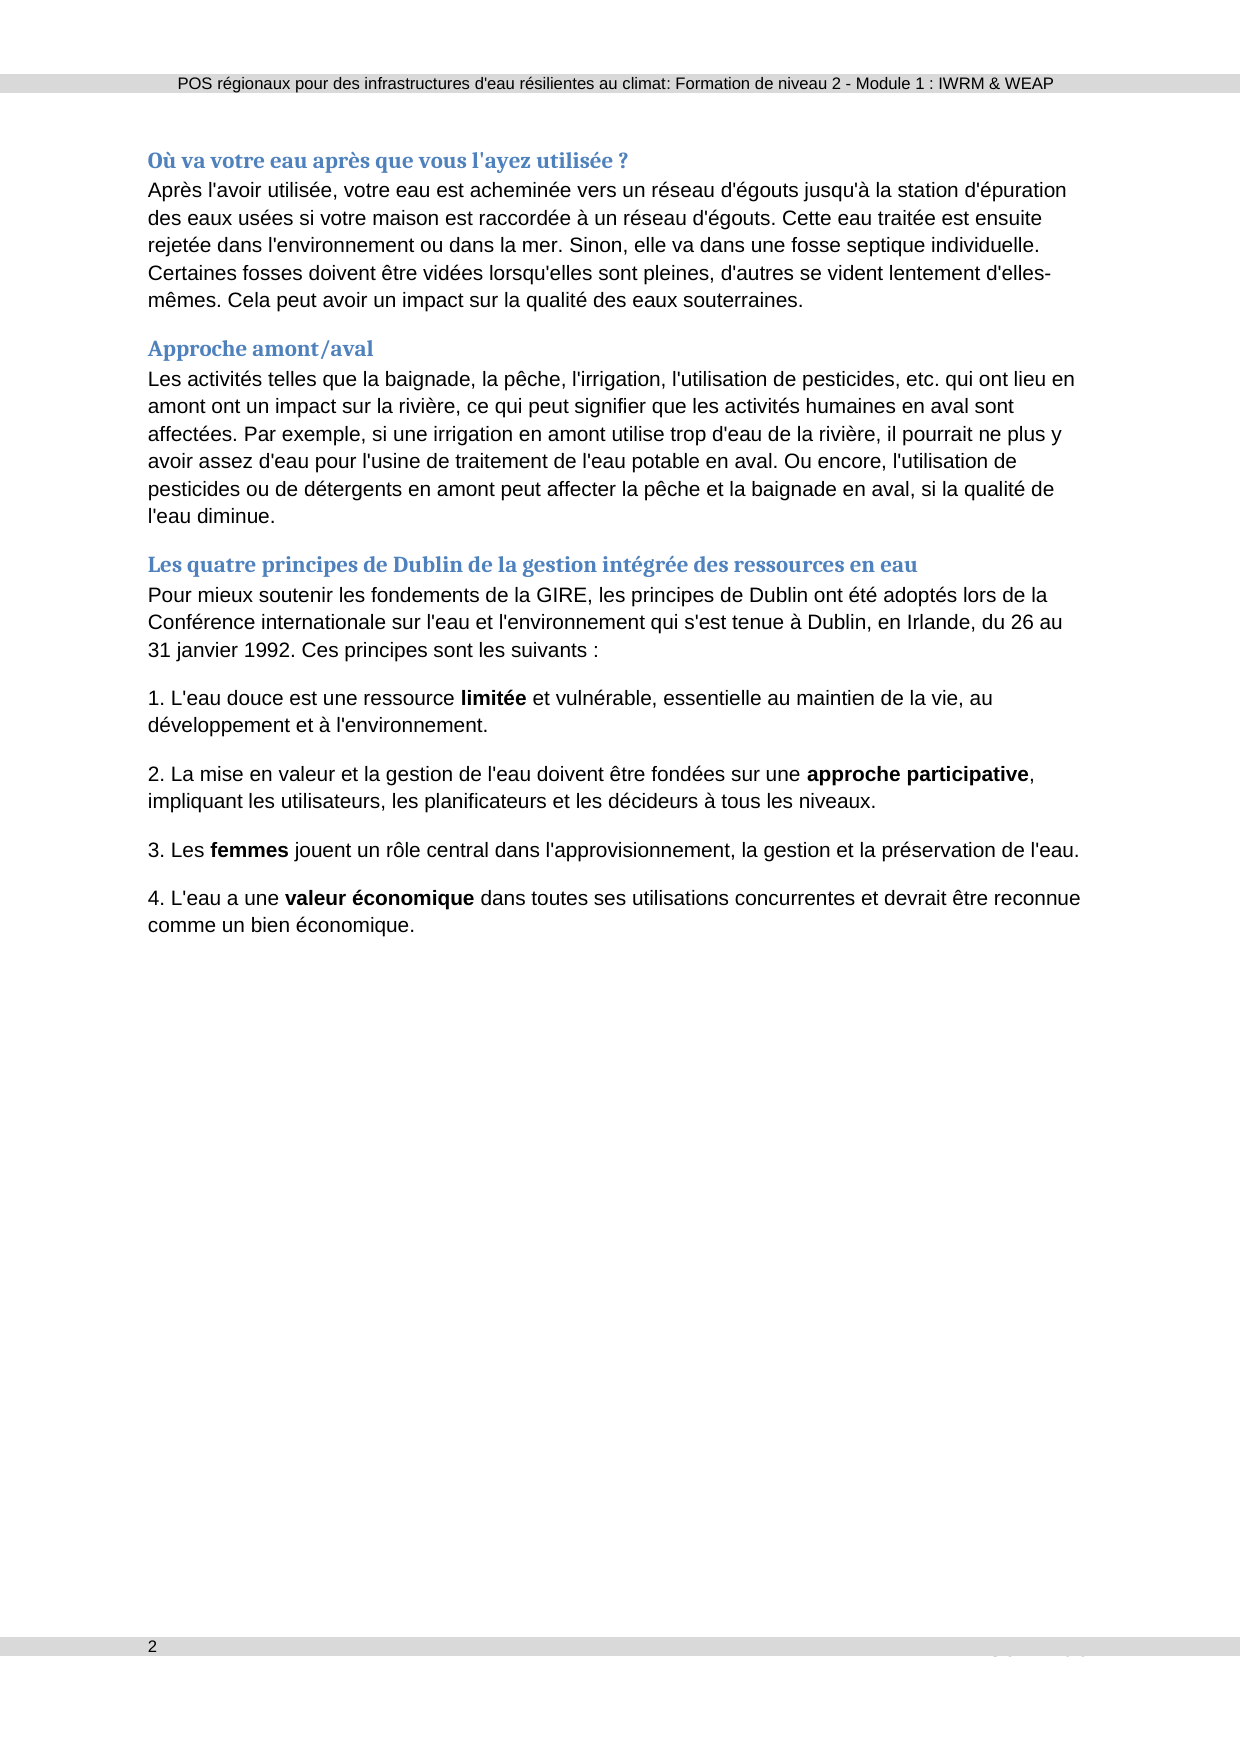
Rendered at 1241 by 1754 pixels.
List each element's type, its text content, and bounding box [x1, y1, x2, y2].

text 4. L'eau a une valeur économique dans toutes ses utilisations concurrentes et devrait être reconnue comme un bien économique. [148, 886, 1093, 937]
subtitle Les quatre principes de Dublin de la gestion intégrée des ressources en eau [148, 552, 1093, 578]
text 2. La mise en valeur et la gestion de l'eau doivent être fondées sur une approche participative, impliquant les utilisateurs, les planificateurs et les décideurs à tous les niveaux. [148, 762, 1093, 813]
text 3. Les femmes jouent un rôle central dans l'approvisionnement, la gestion et la préservation de l'eau. [148, 837, 1093, 861]
subtitle Approche amont/aval [148, 336, 1093, 362]
text 1. L'eau douce est une ressource limitée et vulnérable, essentielle au maintien de la vie, au développement et à l'environnement. [148, 686, 1093, 737]
subtitle Où va votre eau après que vous l'ayez utilisée ? [148, 148, 1093, 174]
text Les activités telles que la baignade, la pêche, l'irrigation, l'utilisation de pesticides, etc. qui ont lieu en amont ont un impact sur la rivière, ce qui peut signifier que les activités humaines en aval sont affectées. Par exemple, si une irrigation en amont utilise trop d'eau de la rivière, il pourrait ne plus y avoir assez d'eau pour l'usine de traitement de l'eau potable en aval. Ou encore, l'utilisation de pesticides ou de détergents en amont peut affecter la pêche et la baignade en aval, si la qualité de l'eau diminue. [148, 366, 1093, 528]
text Pour mieux soutenir les fondements de la GIRE, les principes de Dublin ont été adoptés lors de la Conférence internationale sur l'eau et l'environnement qui s'est tenue à Dublin, en Irlande, du 26 au 31 janvier 1992. Ces principes sont les suivants : [148, 582, 1093, 661]
text Après l'avoir utilisée, votre eau est acheminée vers un réseau d'égouts jusqu'à la station d'épuration des eaux usées si votre maison est raccordée à un réseau d'égouts. Cette eau traitée est ensuite rejetée dans l'environnement ou dans la mer. Sinon, elle va dans une fosse septique individuelle. Certaines fosses doivent être vidées lorsqu'elles sont pleines, d'autres se vident lentement d'elles-mêmes. Cela peut avoir un impact sur la qualité des eaux souterraines. [148, 178, 1093, 312]
